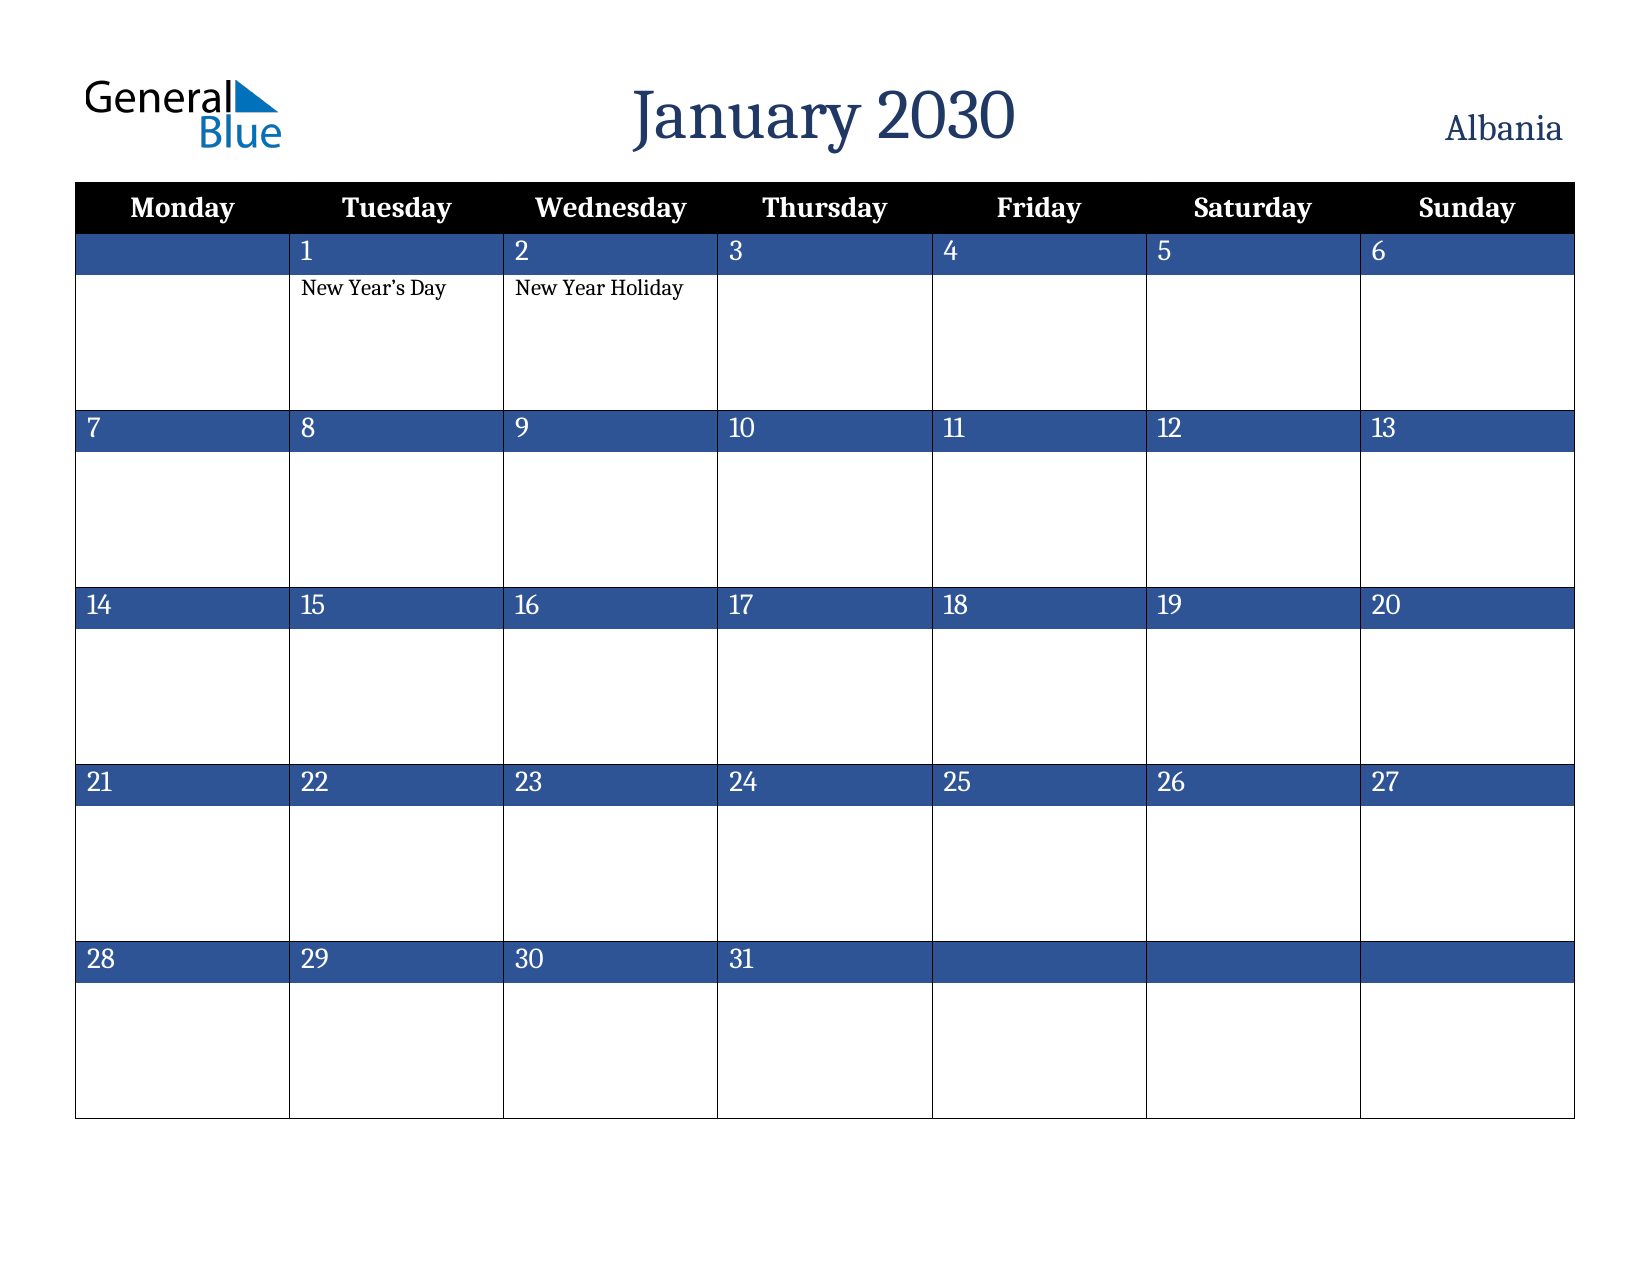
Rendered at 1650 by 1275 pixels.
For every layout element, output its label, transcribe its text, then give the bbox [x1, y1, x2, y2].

table_cell 2 [504, 234, 717, 275]
table_cell [718, 629, 932, 764]
table_cell [504, 806, 717, 941]
table_cell 20 [1361, 588, 1574, 629]
table_cell [76, 275, 289, 410]
table_cell 18 [933, 588, 1146, 629]
table_cell 31 [718, 942, 932, 983]
table_cell 26 [1147, 765, 1360, 806]
table_cell [1361, 275, 1574, 410]
table_cell [933, 452, 1146, 587]
table_cell [718, 983, 932, 1118]
table_cell Sunday [1361, 183, 1574, 233]
table_cell [504, 983, 717, 1118]
table_cell 4 [933, 234, 1146, 275]
table_cell 10 [718, 411, 932, 452]
table_cell 24 [718, 765, 932, 806]
table_cell 7 [76, 411, 289, 452]
table_cell [504, 452, 717, 587]
table_cell 25 [933, 765, 1146, 806]
table_cell 6 [1361, 234, 1574, 275]
table_cell 29 [290, 942, 503, 983]
table_cell [1361, 806, 1574, 941]
table_cell 19 [1147, 588, 1360, 629]
table_cell [1147, 942, 1360, 983]
table_cell 1 [290, 234, 503, 275]
table_cell 11 [933, 411, 1146, 452]
table_cell 3 [718, 234, 932, 275]
table_cell 17 [718, 588, 932, 629]
table_cell 12 [1147, 411, 1360, 452]
table_cell Thursday [718, 183, 932, 233]
table_cell [1147, 629, 1360, 764]
table_cell 13 [1361, 411, 1574, 452]
table_cell [1361, 452, 1574, 587]
table_cell [718, 275, 932, 410]
table_cell 21 [76, 765, 289, 806]
table_cell [933, 806, 1146, 941]
table_cell [933, 275, 1146, 410]
table_cell Saturday [1147, 183, 1360, 233]
table_cell [933, 983, 1146, 1118]
table_cell Friday [933, 183, 1146, 233]
table_cell Monday [76, 183, 289, 233]
table_cell [290, 983, 503, 1118]
table_cell [290, 452, 503, 587]
table_cell 22 [290, 765, 503, 806]
table_header January 2030 [504, 75, 1146, 182]
table_cell Wednesday [504, 183, 717, 233]
table_cell [933, 629, 1146, 764]
table_cell New Year Holiday [504, 275, 717, 410]
table_cell 27 [1361, 765, 1574, 806]
table_header [76, 75, 503, 182]
table_cell [1361, 629, 1574, 764]
table_cell 9 [504, 411, 717, 452]
table_cell [290, 629, 503, 764]
table_cell 28 [76, 942, 289, 983]
table_cell [718, 452, 932, 587]
table_cell [76, 806, 289, 941]
table_cell New Year’s Day [290, 275, 503, 410]
table_cell [76, 452, 289, 587]
table_cell Tuesday [290, 183, 503, 233]
table_cell [76, 983, 289, 1118]
table_cell 5 [1147, 234, 1360, 275]
table_cell 23 [504, 765, 717, 806]
table_header Albania [1146, 75, 1574, 182]
table_cell [76, 629, 289, 764]
table_cell 15 [290, 588, 503, 629]
table_cell 14 [76, 588, 289, 629]
picture [86, 80, 281, 148]
table_cell [1361, 983, 1574, 1118]
table_cell [1361, 942, 1574, 983]
table_cell [933, 942, 1146, 983]
table_cell [1147, 452, 1360, 587]
table_cell 16 [504, 588, 717, 629]
table_cell [290, 806, 503, 941]
table_cell [504, 629, 717, 764]
table_cell [1147, 806, 1360, 941]
table_cell 8 [290, 411, 503, 452]
table_cell [1147, 275, 1360, 410]
table_cell [76, 234, 289, 275]
table_cell 30 [504, 942, 717, 983]
table_cell [1147, 983, 1360, 1118]
table_cell [718, 806, 932, 941]
